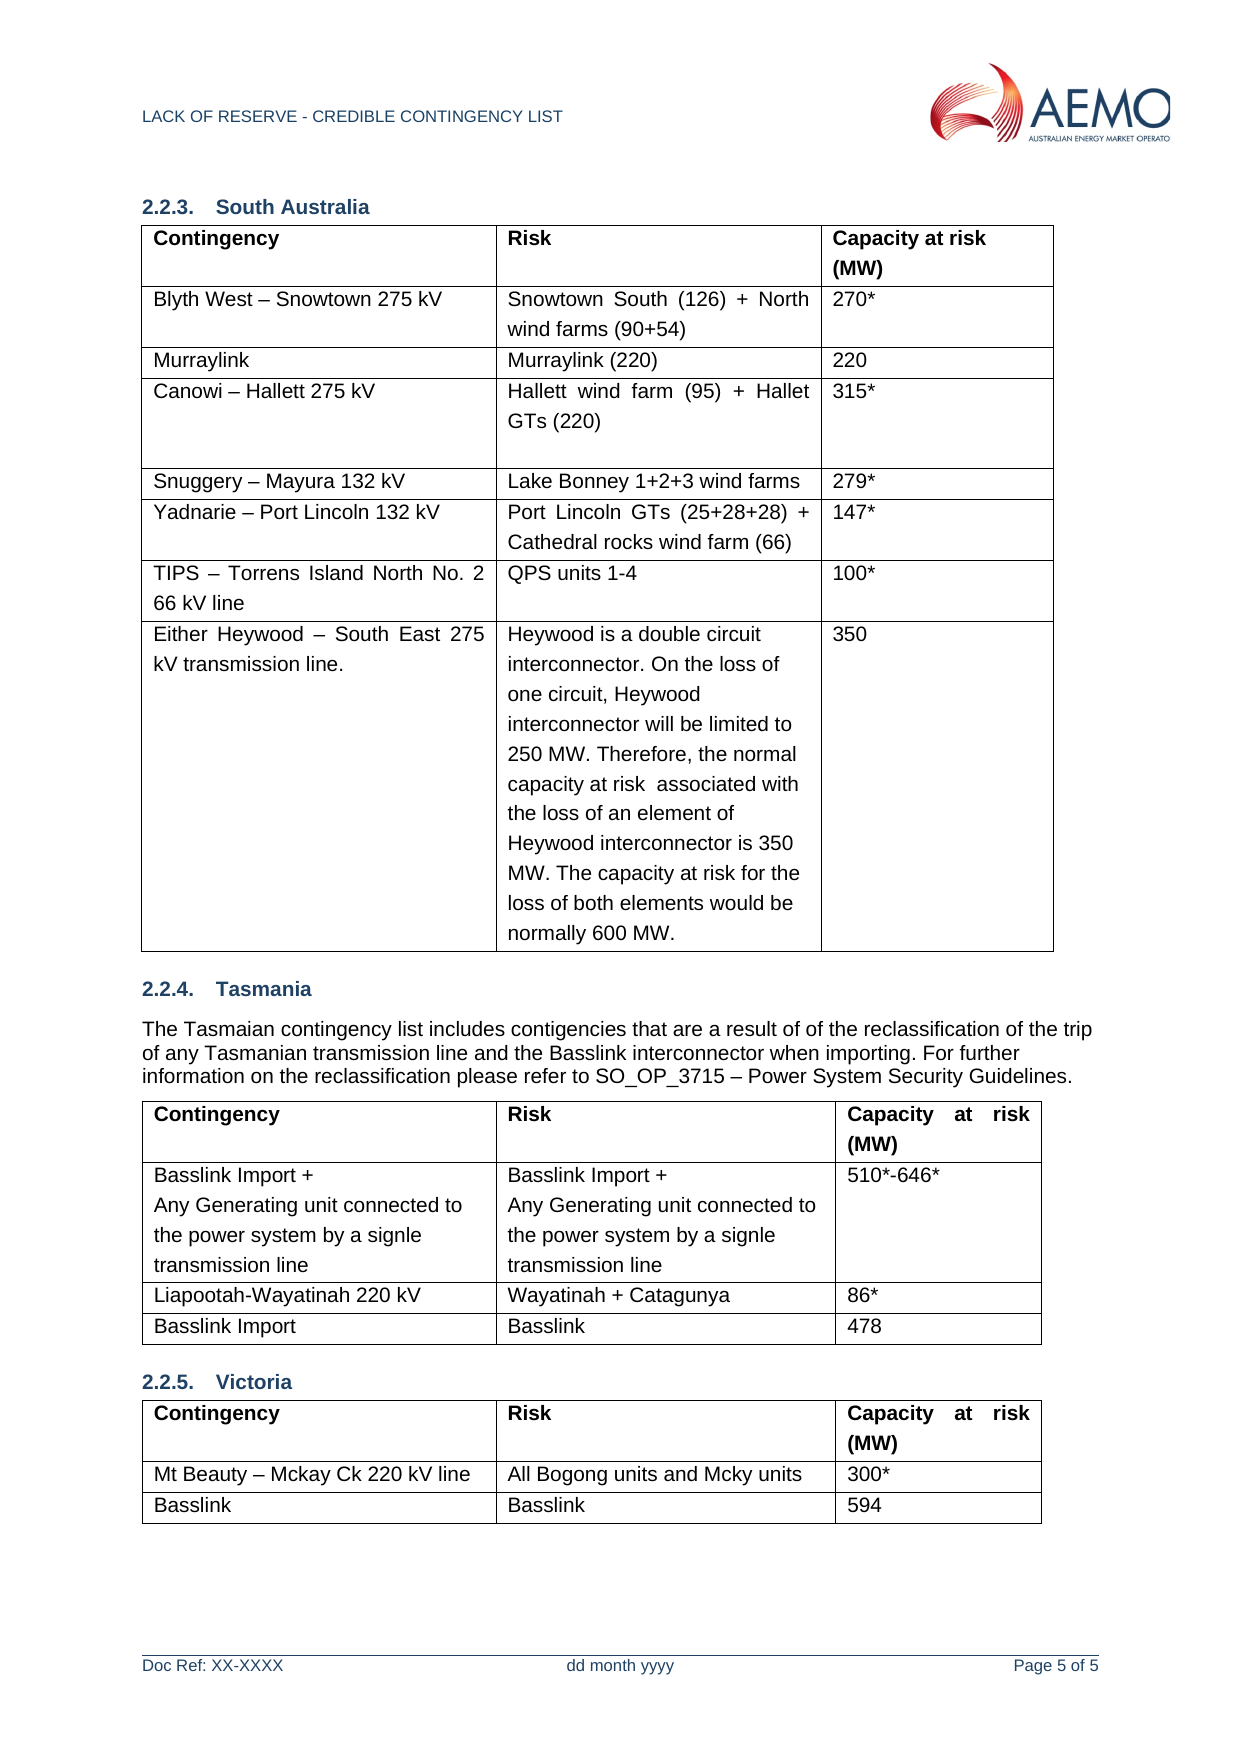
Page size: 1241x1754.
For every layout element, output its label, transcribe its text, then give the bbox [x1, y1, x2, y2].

table_cell Basslink Import [143, 1314, 496, 1344]
table_cell Murraylink [142, 348, 496, 377]
table_cell 86* [836, 1283, 1041, 1313]
table_cell Port Lincoln GTs (25+28+28) + Cathedral rocks wind farm (66) [497, 500, 821, 560]
table_cell Basslink Import + Any Generating unit connected to the power system by a signle transmission line [497, 1163, 835, 1282]
table_cell 315* [822, 379, 1053, 468]
table_header Risk [497, 1401, 835, 1461]
table_cell 594 [836, 1493, 1041, 1523]
table_header Contingency [143, 1102, 496, 1162]
table_cell All Bogong units and Mcky units [497, 1462, 835, 1492]
table_cell 279* [822, 469, 1053, 499]
table_cell Canowi – Hallett 275 kV [142, 379, 496, 468]
table_cell Hallett wind farm (95) + Hallet GTs (220) [497, 379, 821, 468]
table_cell Either Heywood – South East 275 kV transmission line. [142, 622, 496, 951]
table_cell Basslink [497, 1314, 835, 1344]
text The Tasmaian contingency list includes contigencies that are a result of of the reclassification of the trip of any Tasmanian transmission line and the Basslink interconnector when importing. For further information on the reclassification please refer to SO_OP_3715 – Power System Security Guidelines. [142, 1016, 1098, 1088]
table_cell Lake Bonney 1+2+3 wind farms [497, 469, 821, 499]
table_header Risk [497, 1102, 835, 1162]
table_header Capacity at risk (MW) [822, 226, 1053, 286]
table_cell 510*-646* [836, 1163, 1041, 1282]
table_cell Yadnarie – Port Lincoln 132 kV [142, 500, 496, 560]
table_cell 300* [836, 1462, 1041, 1492]
table_header Capacity at risk (MW) [836, 1102, 1041, 1162]
subtitle Tasmania [142, 977, 1098, 1001]
picture [929, 62, 1170, 141]
table_header Contingency [143, 1401, 496, 1461]
table_cell Mt Beauty – Mckay Ck 220 kV line [143, 1462, 496, 1492]
table_cell 350 [822, 622, 1053, 951]
table_cell Basslink [143, 1493, 496, 1523]
subtitle South Australia [142, 195, 1098, 219]
table_cell Liapootah-Wayatinah 220 kV [143, 1283, 496, 1313]
table_cell Blyth West – Snowtown 275 kV [142, 287, 496, 347]
table_cell 270* [822, 287, 1053, 347]
table_cell Basslink Import + Any Generating unit connected to the power system by a signle transmission line [143, 1163, 496, 1282]
subtitle Victoria [142, 1370, 1098, 1394]
table_header Risk [497, 226, 821, 286]
table_cell 220 [822, 348, 1053, 377]
table_cell Wayatinah + Catagunya [497, 1283, 835, 1313]
table_header Contingency [142, 226, 496, 286]
table_cell 478 [836, 1314, 1041, 1344]
table_cell 100* [822, 561, 1053, 621]
table_header Capacity at risk (MW) [836, 1401, 1041, 1461]
table_cell QPS units 1-4 [497, 561, 821, 621]
table_cell Heywood is a double circuit interconnector. On the loss of one circuit, Heywood interconnector will be limited to 250 MW. Therefore, the normal capacity at risk associated with the loss of an element of Heywood interconnector is 350 MW. The capacity at risk for the loss of both elements would be normally 600 MW. [497, 622, 821, 951]
table_cell Murraylink (220) [497, 348, 821, 377]
table_cell Snowtown South (126) + North wind farms (90+54) [497, 287, 821, 347]
table_cell TIPS – Torrens Island North No. 2 66 kV line [142, 561, 496, 621]
table_cell Snuggery – Mayura 132 kV [142, 469, 496, 499]
table_cell 147* [822, 500, 1053, 560]
table_cell Basslink [497, 1493, 835, 1523]
